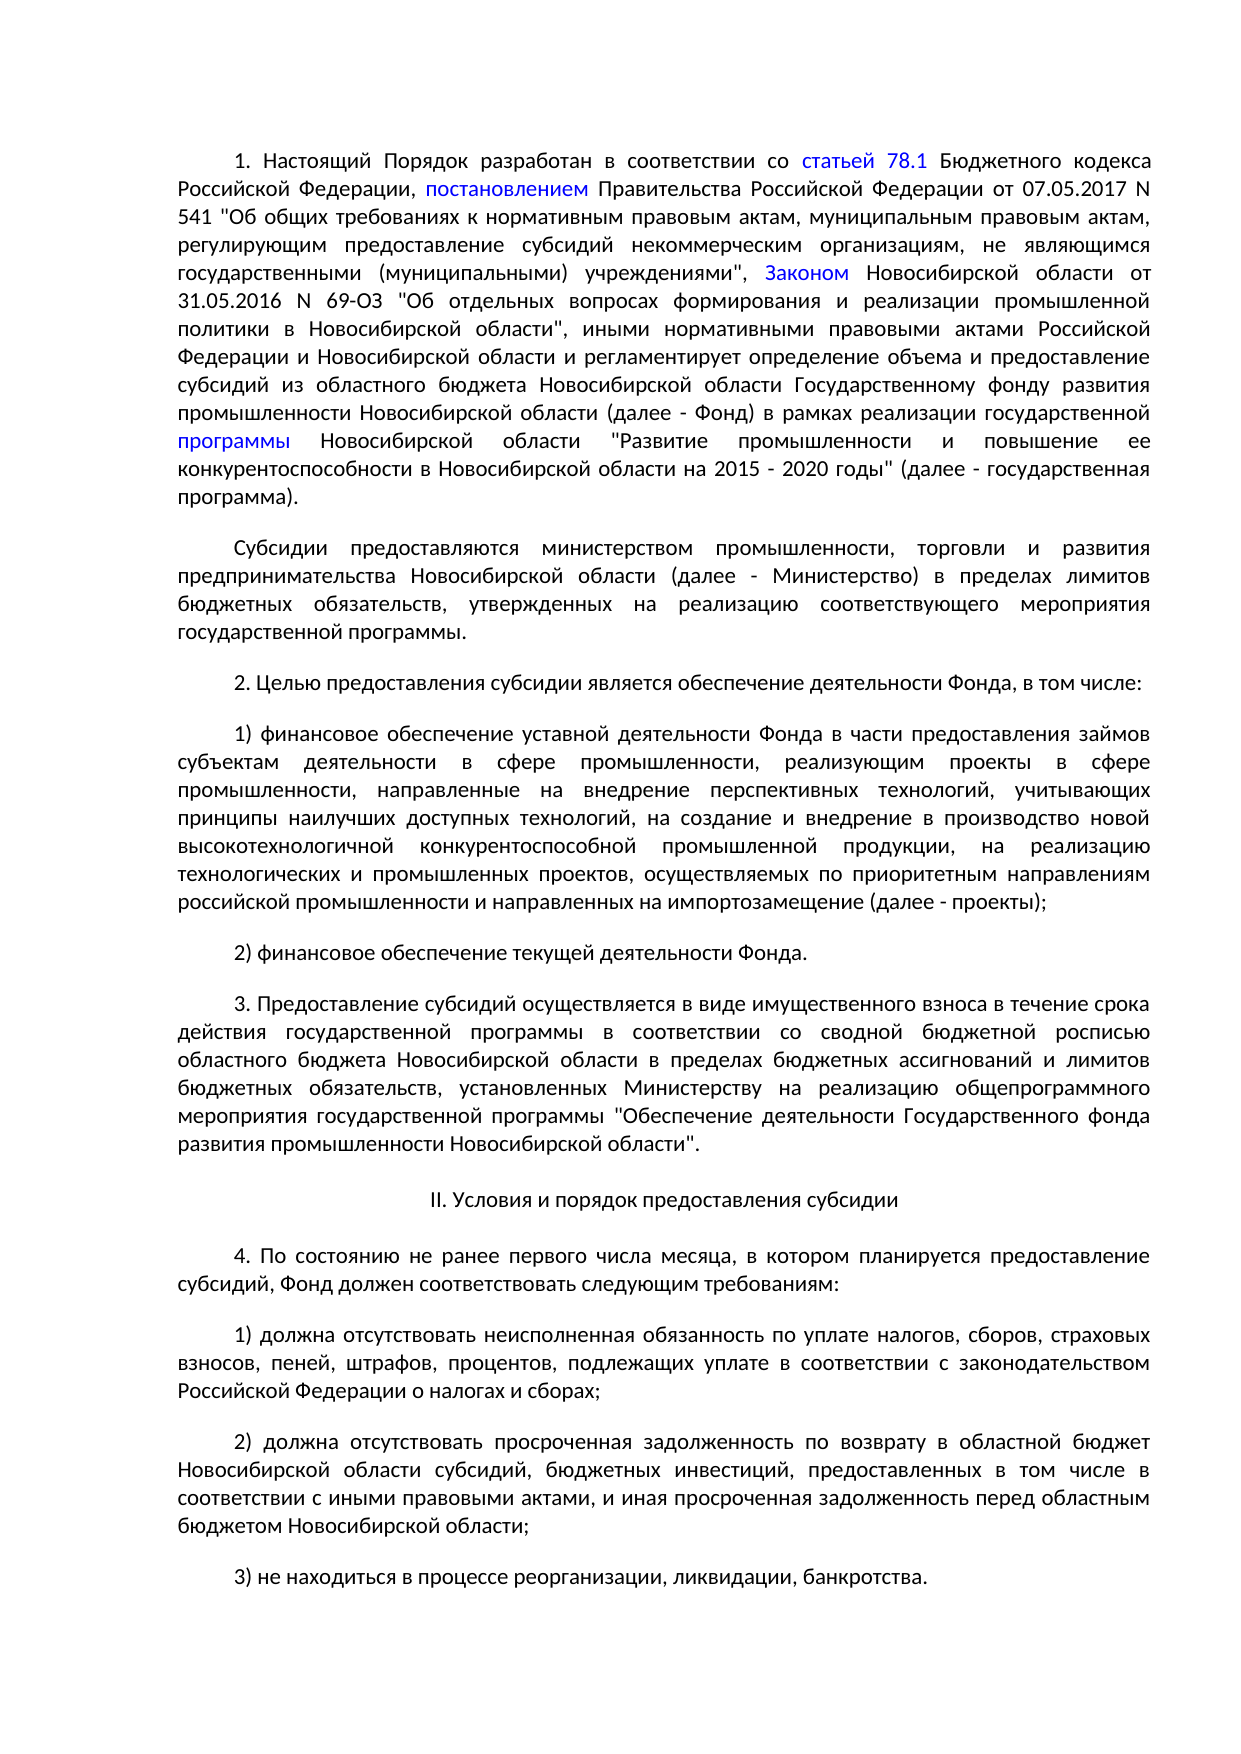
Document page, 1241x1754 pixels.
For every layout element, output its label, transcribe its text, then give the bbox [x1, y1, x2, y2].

text II. Условия и порядок предоставления субсидии [177, 1185, 1152, 1213]
text 1. Настоящий Порядок разработан в соответствии со статьей 78.1 Бюджетного кодекса Российской Федерации, постановлением Правительства Российской Федерации от 07.05.2017 N 541 "Об общих требованиях к нормативным правовым актам, муниципальным правовым актам, регулирующим предоставление субсидий некоммерческим организациям, не являющимся государственными (муниципальными) учреждениями", Законом Новосибирской области от 31.05.2016 N 69-ОЗ "Об отдельных вопросах формирования и реализации промышленной политики в Новосибирской области", иными нормативными правовыми актами Российской Федерации и Новосибирской области и регламентирует определение объема и предоставление субсидий из областного бюджета Новосибирской области Государственному фонду развития промышленности Новосибирской области (далее - Фонд) в рамках реализации государственной программы Новосибирской области "Развитие промышленности и повышение ее конкурентоспособности в Новосибирской области на 2015 - 2020 годы" (далее - государственная программа). [177, 146, 1152, 510]
text 3. Предоставление субсидий осуществляется в виде имущественного взноса в течение срока действия государственной программы в соответствии со сводной бюджетной росписью областного бюджета Новосибирской области в пределах бюджетных ассигнований и лимитов бюджетных обязательств, установленных Министерству на реализацию общепрограммного мероприятия государственной программы "Обеспечение деятельности Государственного фонда развития промышленности Новосибирской области". [177, 989, 1152, 1157]
text 2) финансовое обеспечение текущей деятельности Фонда. [177, 938, 1152, 966]
text 4. По состоянию не ранее первого числа месяца, в котором планируется предоставление субсидий, Фонд должен соответствовать следующим требованиям: [177, 1241, 1152, 1297]
text 1) должна отсутствовать неисполненная обязанность по уплате налогов, сборов, страховых взносов, пеней, штрафов, процентов, подлежащих уплате в соответствии с законодательством Российской Федерации о налогах и сборах; [177, 1320, 1152, 1404]
text 2. Целью предоставления субсидии является обеспечение деятельности Фонда, в том числе: [177, 668, 1152, 696]
text 1) финансовое обеспечение уставной деятельности Фонда в части предоставления займов субъектам деятельности в сфере промышленности, реализующим проекты в сфере промышленности, направленные на внедрение перспективных технологий, учитывающих принципы наилучших доступных технологий, на создание и внедрение в производство новой высокотехнологичной конкурентоспособной промышленной продукции, на реализацию технологических и промышленных проектов, осуществляемых по приоритетным направлениям российской промышленности и направленных на импортозамещение (далее - проекты); [177, 719, 1152, 915]
text Субсидии предоставляются министерством промышленности, торговли и развития предпринимательства Новосибирской области (далее - Министерство) в пределах лимитов бюджетных обязательств, утвержденных на реализацию соответствующего мероприятия государственной программы. [177, 533, 1152, 645]
text 3) не находиться в процессе реорганизации, ликвидации, банкротства. [177, 1562, 1152, 1590]
text 2) должна отсутствовать просроченная задолженность по возврату в областной бюджет Новосибирской области субсидий, бюджетных инвестиций, предоставленных в том числе в соответствии с иными правовыми актами, и иная просроченная задолженность перед областным бюджетом Новосибирской области; [177, 1427, 1152, 1539]
